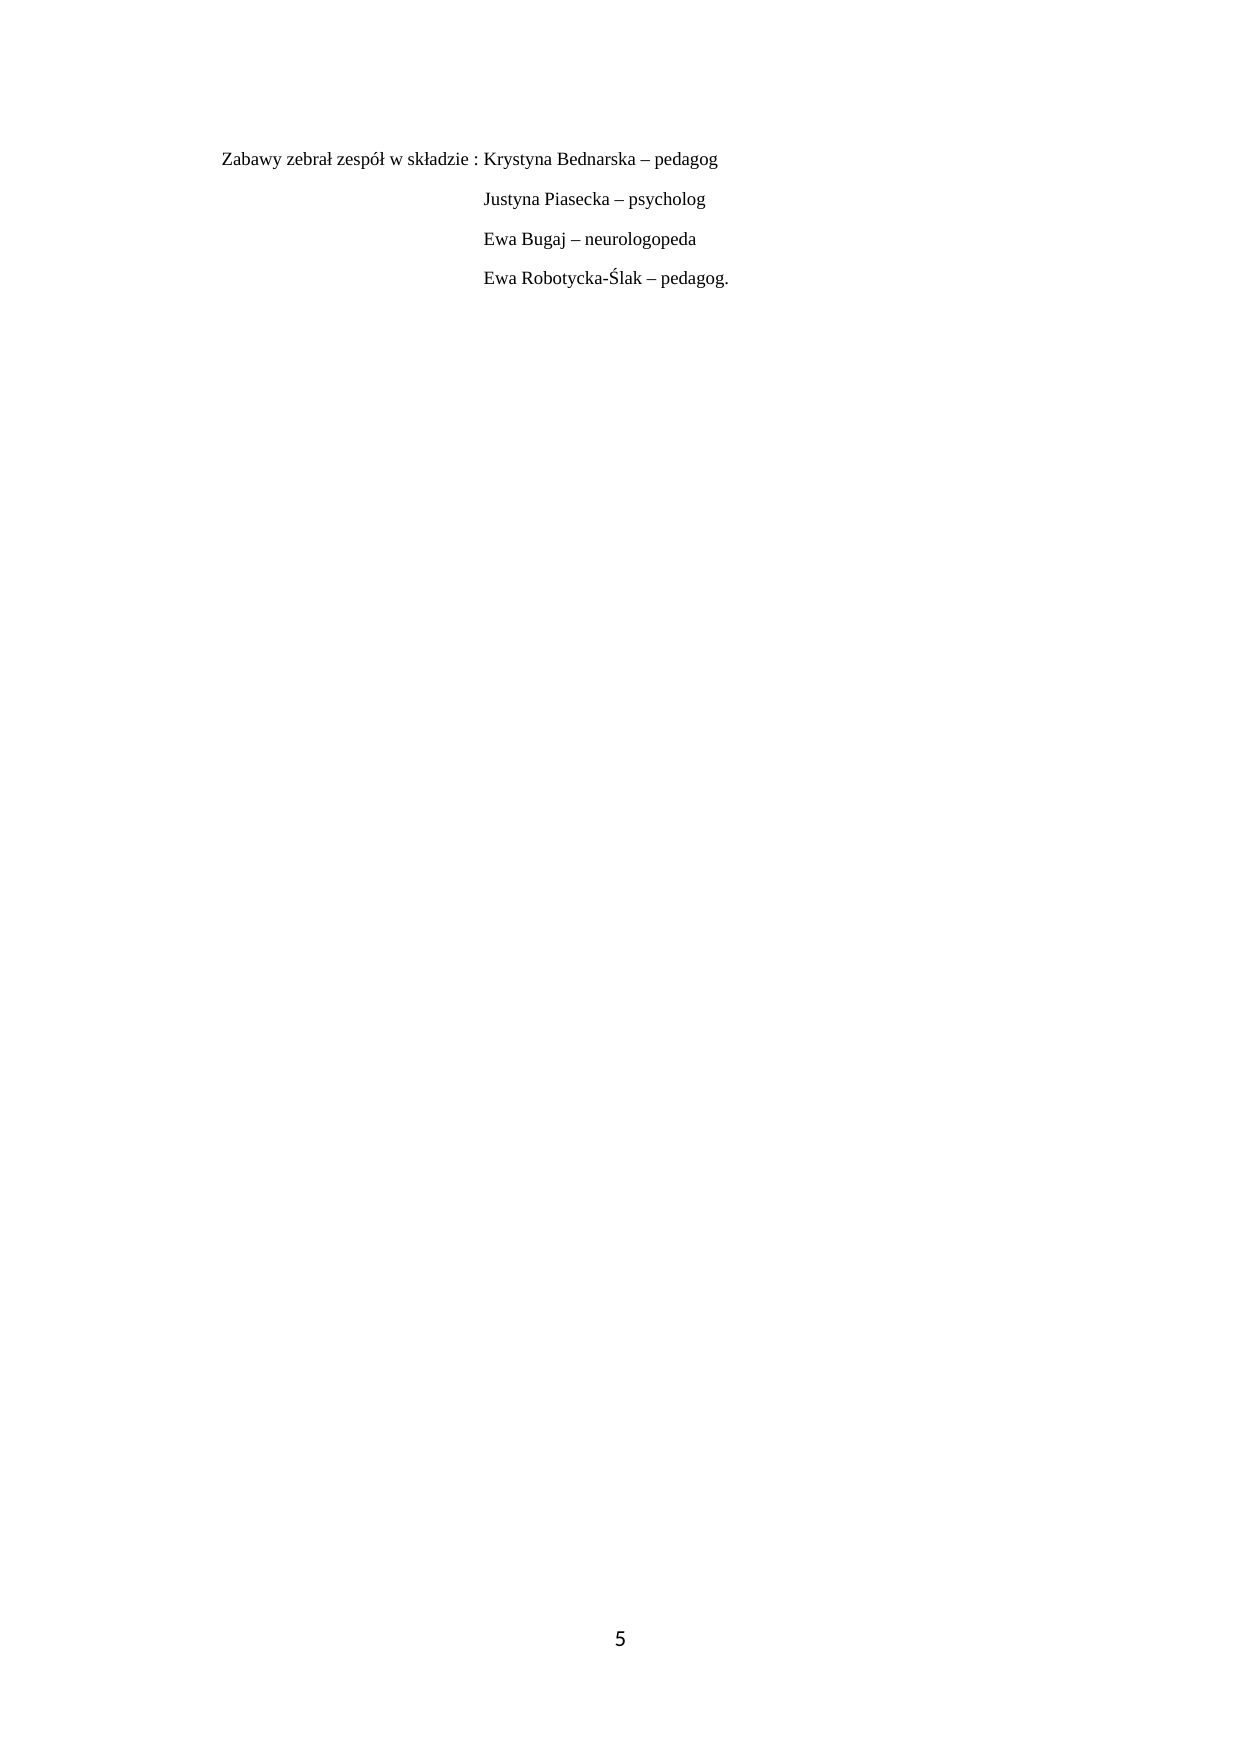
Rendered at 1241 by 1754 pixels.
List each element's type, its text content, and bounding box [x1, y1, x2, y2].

text Justyna Piasecka – psycholog [148, 187, 1093, 209]
text Zabawy zebrał zespół w składzie : Krystyna Bednarska – pedagog [148, 148, 1093, 169]
text Ewa Bugaj – neurologopeda [148, 227, 1093, 249]
text Ewa Robotycka-Ślak – pedagog. [148, 267, 1093, 289]
